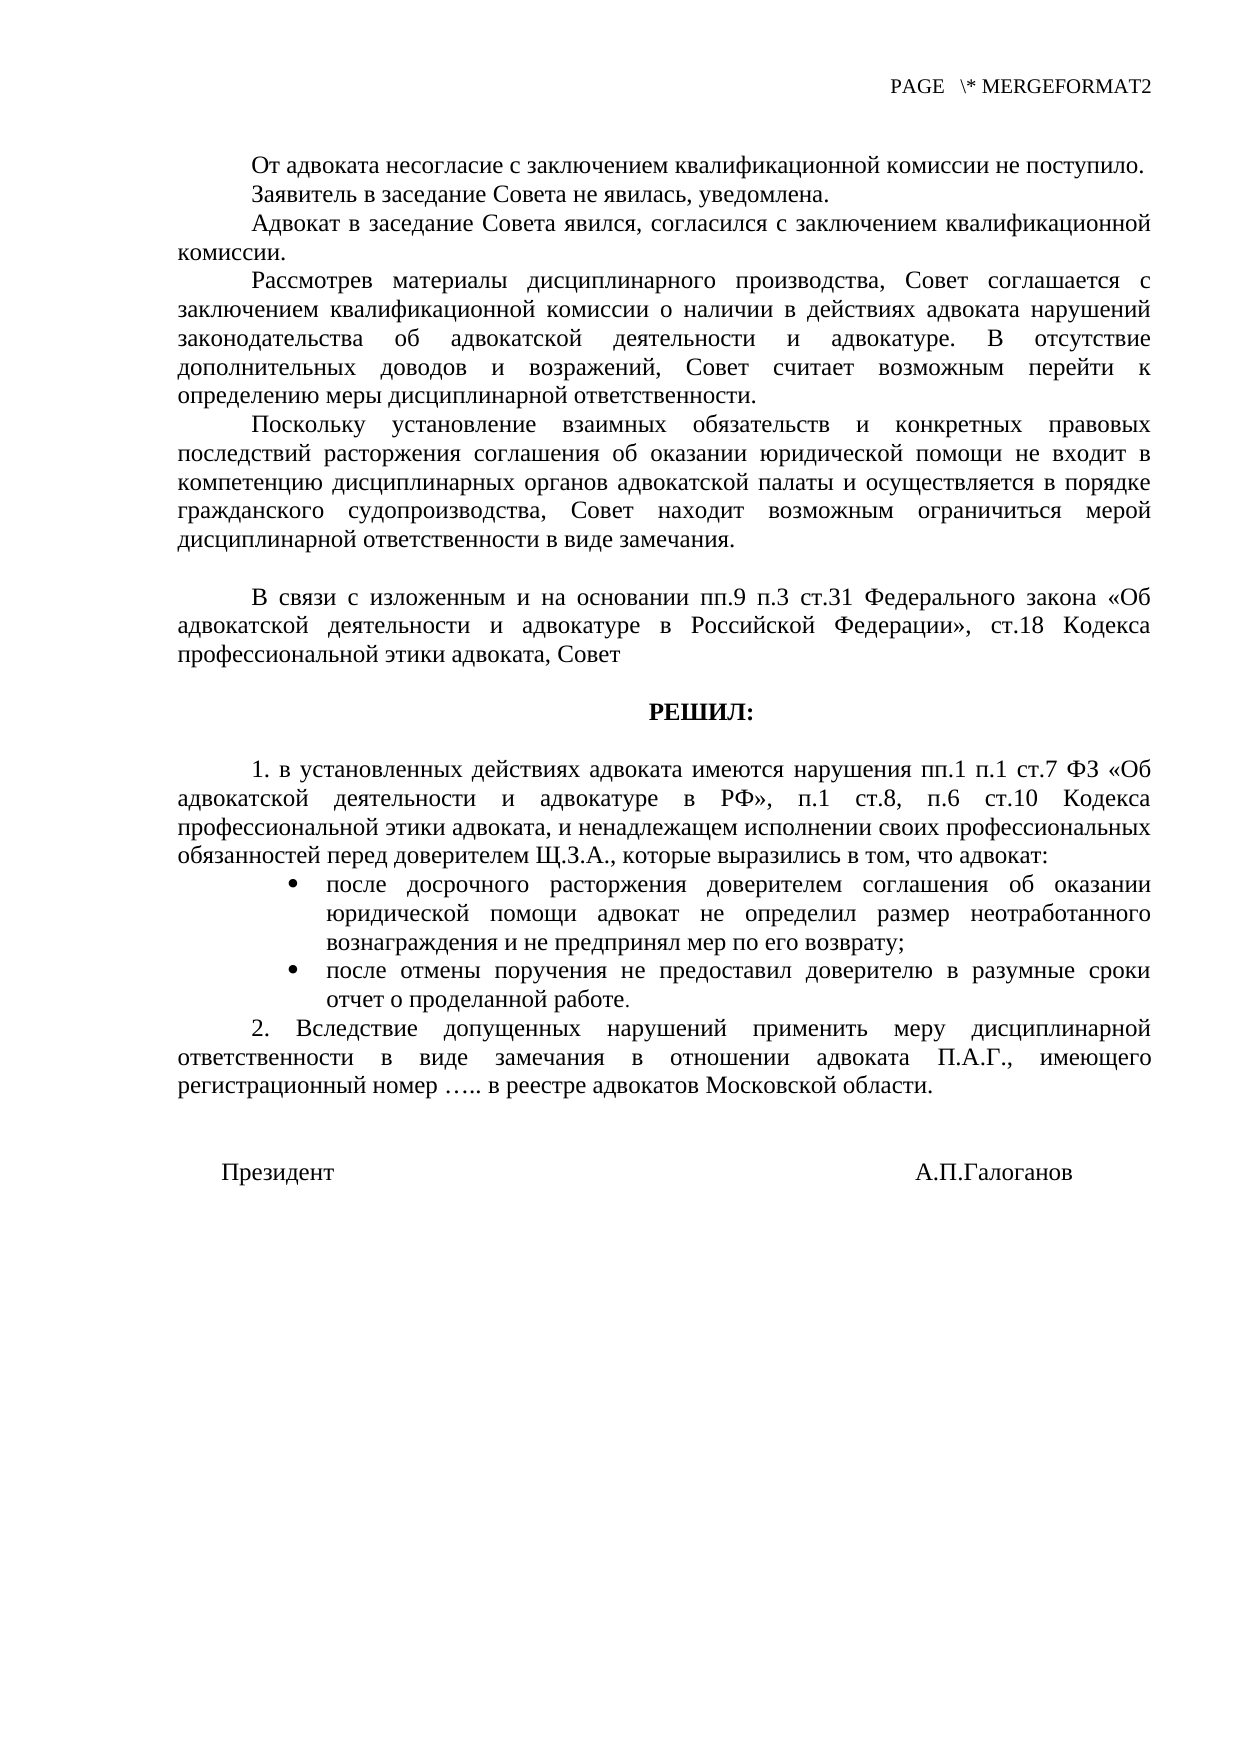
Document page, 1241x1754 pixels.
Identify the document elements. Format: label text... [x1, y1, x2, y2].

text Адвокат в заседание Совета явился, согласился с заключением квалификационной комиссии. [177, 208, 1152, 266]
text 2. Вследствие допущенных нарушений применить меру дисциплинарной ответственности в виде замечания в отношении адвоката П.А.Г., имеющего регистрационный номер ….. в реестре адвокатов Московской области. [177, 1013, 1152, 1099]
text От адвоката несогласие с заключением квалификационной комиссии не поступило. [177, 151, 1152, 179]
text В связи с изложенным и на основании пп.9 п.3 ст.31 Федерального закона «Об адвокатской деятельности и адвокатуре в Российской Федерации», ст.18 Кодекса профессиональной этики адвоката, Совет [177, 582, 1152, 668]
text РЕШИЛ: [177, 697, 1152, 726]
text 1. в установленных действиях адвоката имеются нарушения пп.1 п.1 ст.7 ФЗ «Об адвокатской деятельности и адвокатуре в РФ», п.1 ст.8, п.6 ст.10 Кодекса профессиональной этики адвоката, и ненадлежащем исполнении своих профессиональных обязанностей перед доверителем Щ.З.А., которые выразились в том, что адвокат: [177, 754, 1152, 869]
text Поскольку установление взаимных обязательств и конкретных правовых последствий расторжения соглашения об оказании юридической помощи не входит в компетенцию дисциплинарных органов адвокатской палаты и осуществляется в порядке гражданского судопроизводства, Совет находит возможным ограничиться мерой дисциплинарной ответственности в виде замечания. [177, 409, 1152, 553]
text Заявитель в заседание Совета не явилась, уведомлена. [177, 179, 1152, 208]
list после отмены поручения не предоставил доверителю в разумные сроки отчет о проделанной работе. [288, 956, 1152, 1013]
text Президент А.П.Галоганов [177, 1157, 1152, 1186]
text Рассмотрев материалы дисциплинарного производства, Совет соглашается с заключением квалификационной комиссии о наличии в действиях адвоката нарушений законодательства об адвокатской деятельности и адвокатуре. В отсутствие дополнительных доводов и возражений, Совет считает возможным перейти к определению меры дисциплинарной ответственности. [177, 266, 1152, 409]
list после досрочного расторжения доверителем соглашения об оказании юридической помощи адвокат не определил размер неотработанного вознаграждения и не предпринял мер по его возврату; [288, 869, 1152, 956]
